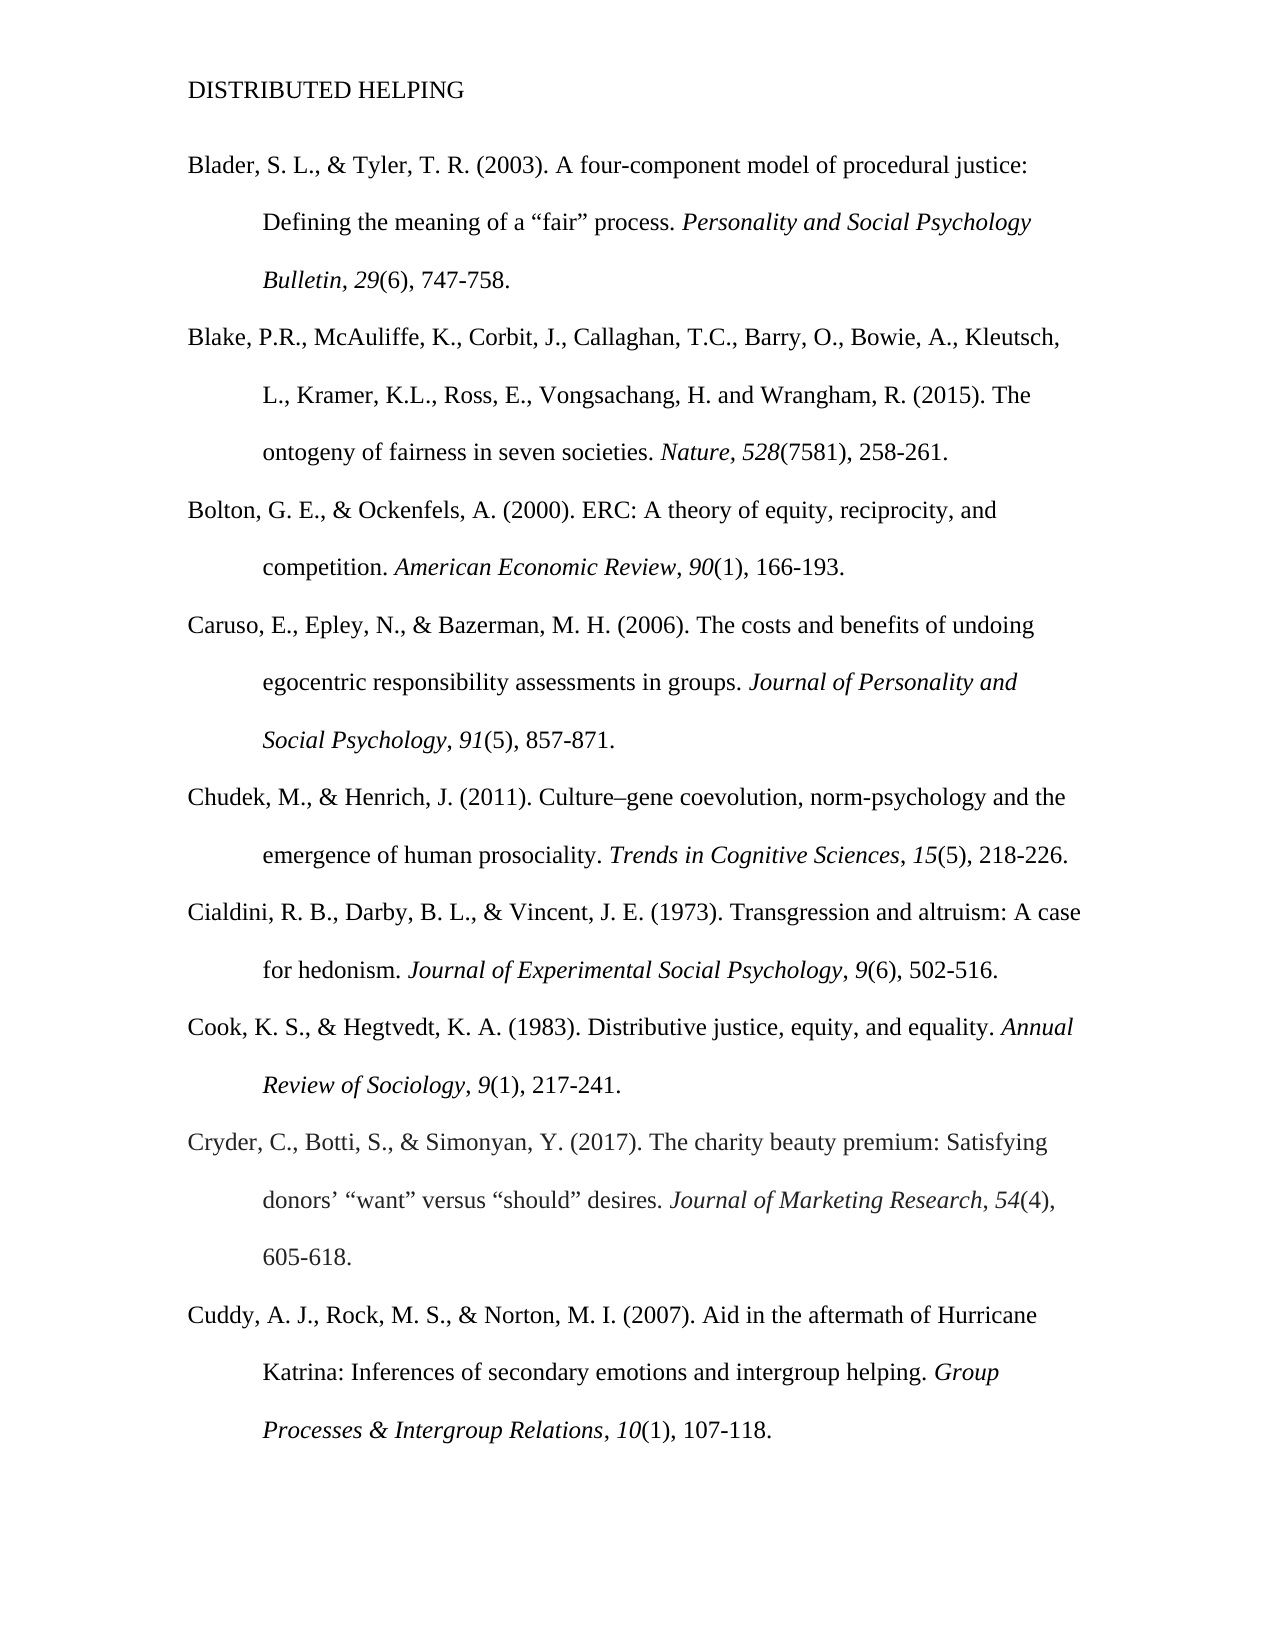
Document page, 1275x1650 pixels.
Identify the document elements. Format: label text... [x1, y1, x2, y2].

text Bolton, G. E., & Ockenfels, A. (2000). ERC: A theory of equity, reciprocity, and competition. American Economic Review, 90(1), 166-193. [187, 495, 1087, 581]
text Blake, P.R., McAuliffe, K., Corbit, J., Callaghan, T.C., Barry, O., Bowie, A., Kleutsch, L., Kramer, K.L., Ross, E., Vongsachang, H. and Wrangham, R. (2015). The ontogeny of fairness in seven societies. Nature, 528(7581), 258-261. [187, 322, 1087, 466]
text Chudek, M., & Henrich, J. (2011). Culture–gene coevolution, norm-psychology and the emergence of human prosociality. Trends in Cognitive Sciences, 15(5), 218-226. [187, 782, 1087, 869]
text Cook, K. S., & Hegtvedt, K. A. (1983). Distributive justice, equity, and equality. Annual Review of Sociology, 9(1), 217-241. [187, 1012, 1087, 1099]
text Cryder, C., Botti, S., & Simonyan, Y. (2017). The charity beauty premium: Satisfying donors’ “want” versus “should” desires. Journal of Marketing Research, 54(4), 605-618. [187, 1127, 1087, 1271]
text Cuddy, A. J., Rock, M. S., & Norton, M. I. (2007). Aid in the aftermath of Hurricane Katrina: Inferences of secondary emotions and intergroup helping. Group Processes & Intergroup Relations, 10(1), 107-118. [187, 1300, 1087, 1444]
text Blader, S. L., & Tyler, T. R. (2003). A four-component model of procedural justice: Defining the meaning of a “fair” process. Personality and Social Psychology Bulletin, 29(6), 747-758. [187, 150, 1087, 294]
text Cialdini, R. B., Darby, B. L., & Vincent, J. E. (1973). Transgression and altruism: A case for hedonism. Journal of Experimental Social Psychology, 9(6), 502-516. [187, 897, 1087, 984]
text Caruso, E., Epley, N., & Bazerman, M. H. (2006). The costs and benefits of undoing egocentric responsibility assessments in groups. Journal of Personality and Social Psychology, 91(5), 857-871. [187, 610, 1087, 754]
